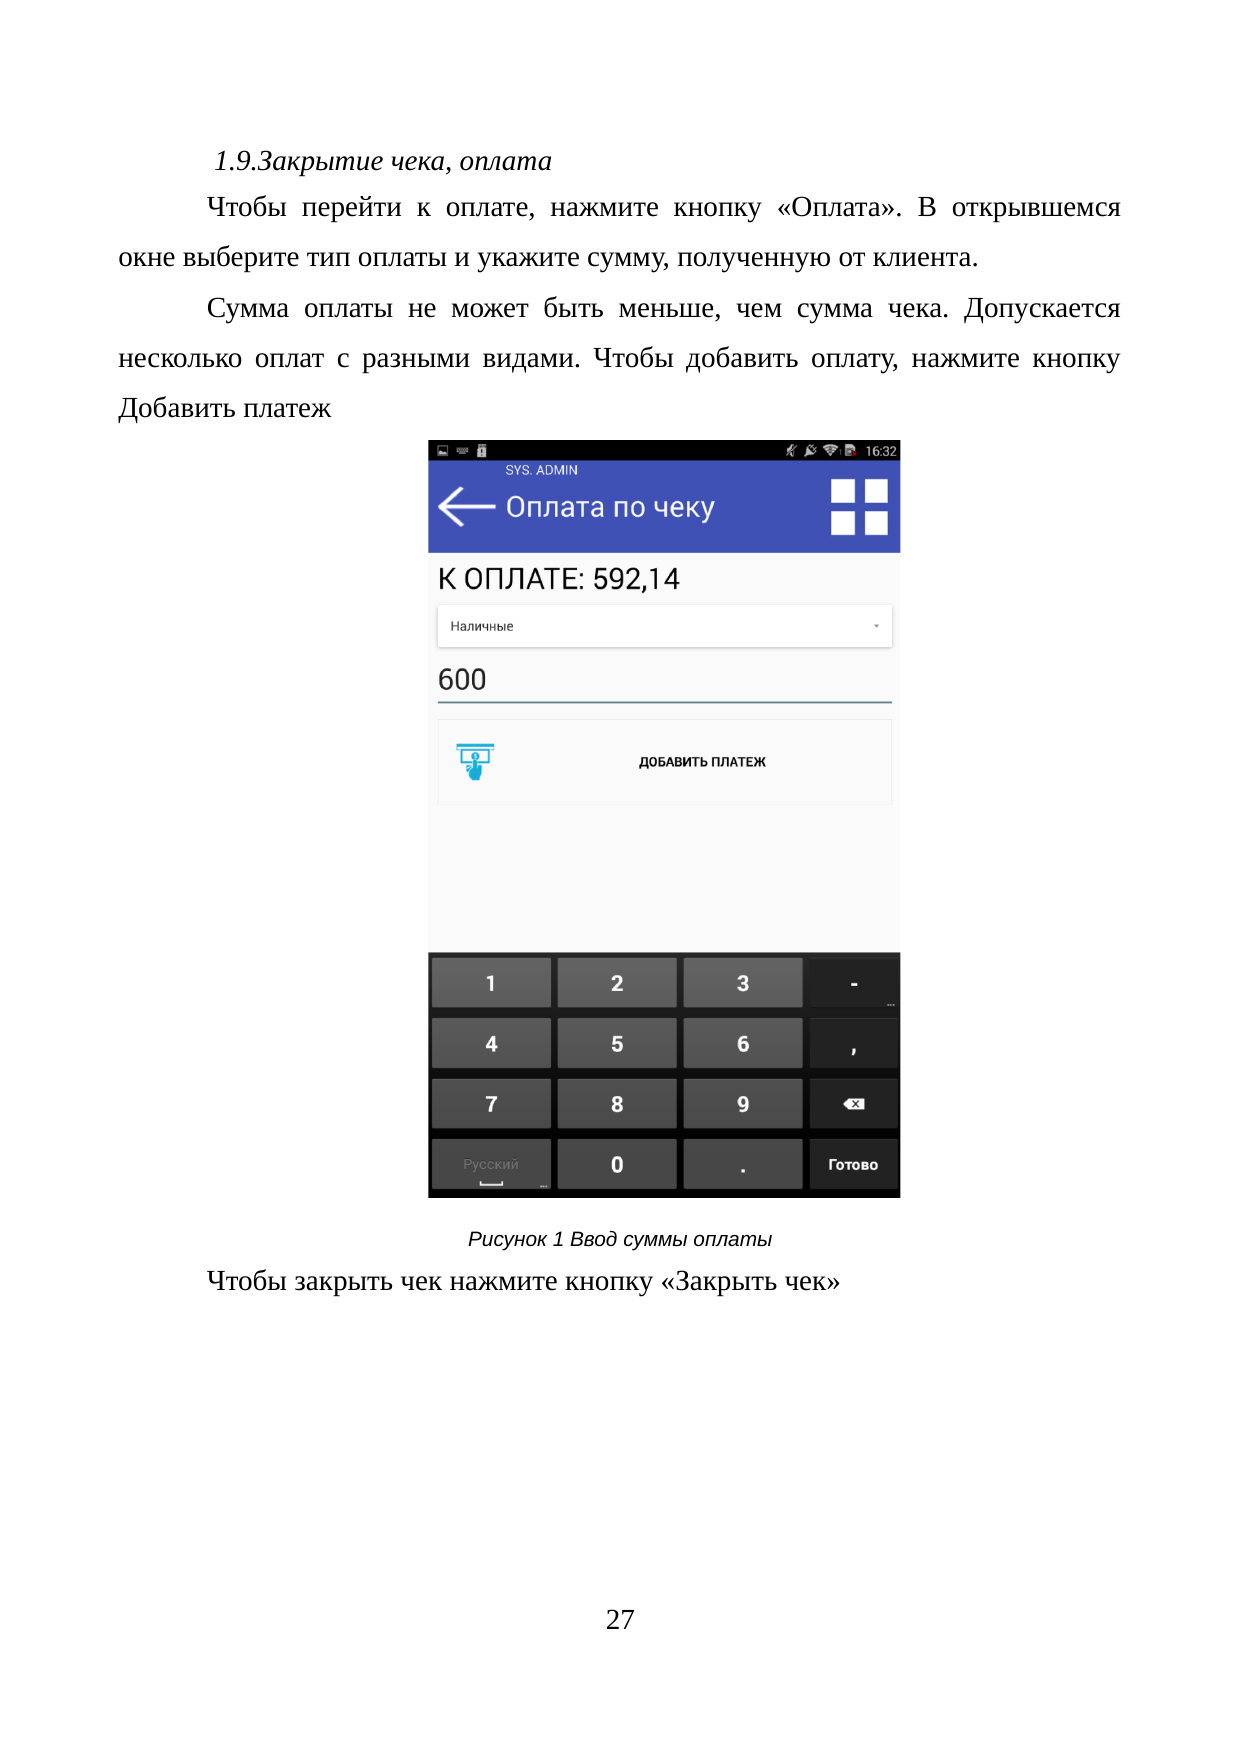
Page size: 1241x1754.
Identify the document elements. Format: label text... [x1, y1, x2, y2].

text Сумма оплаты не может быть меньше, чем сумма чека. Допускается несколько оплат с разными видами. Чтобы добавить оплату, нажмите кнопку Добавить платеж [118, 290, 1122, 424]
subtitle Закрытие чека, оплата [118, 143, 1122, 177]
text Чтобы перейти к оплате, нажмите кнопку «Оплата». В открывшемся окне выберите тип оплаты и укажите сумму, полученную от клиента. [118, 189, 1122, 273]
text Чтобы закрыть чек нажмите кнопку «Закрыть чек» [118, 1263, 1122, 1297]
picture [428, 440, 901, 1198]
